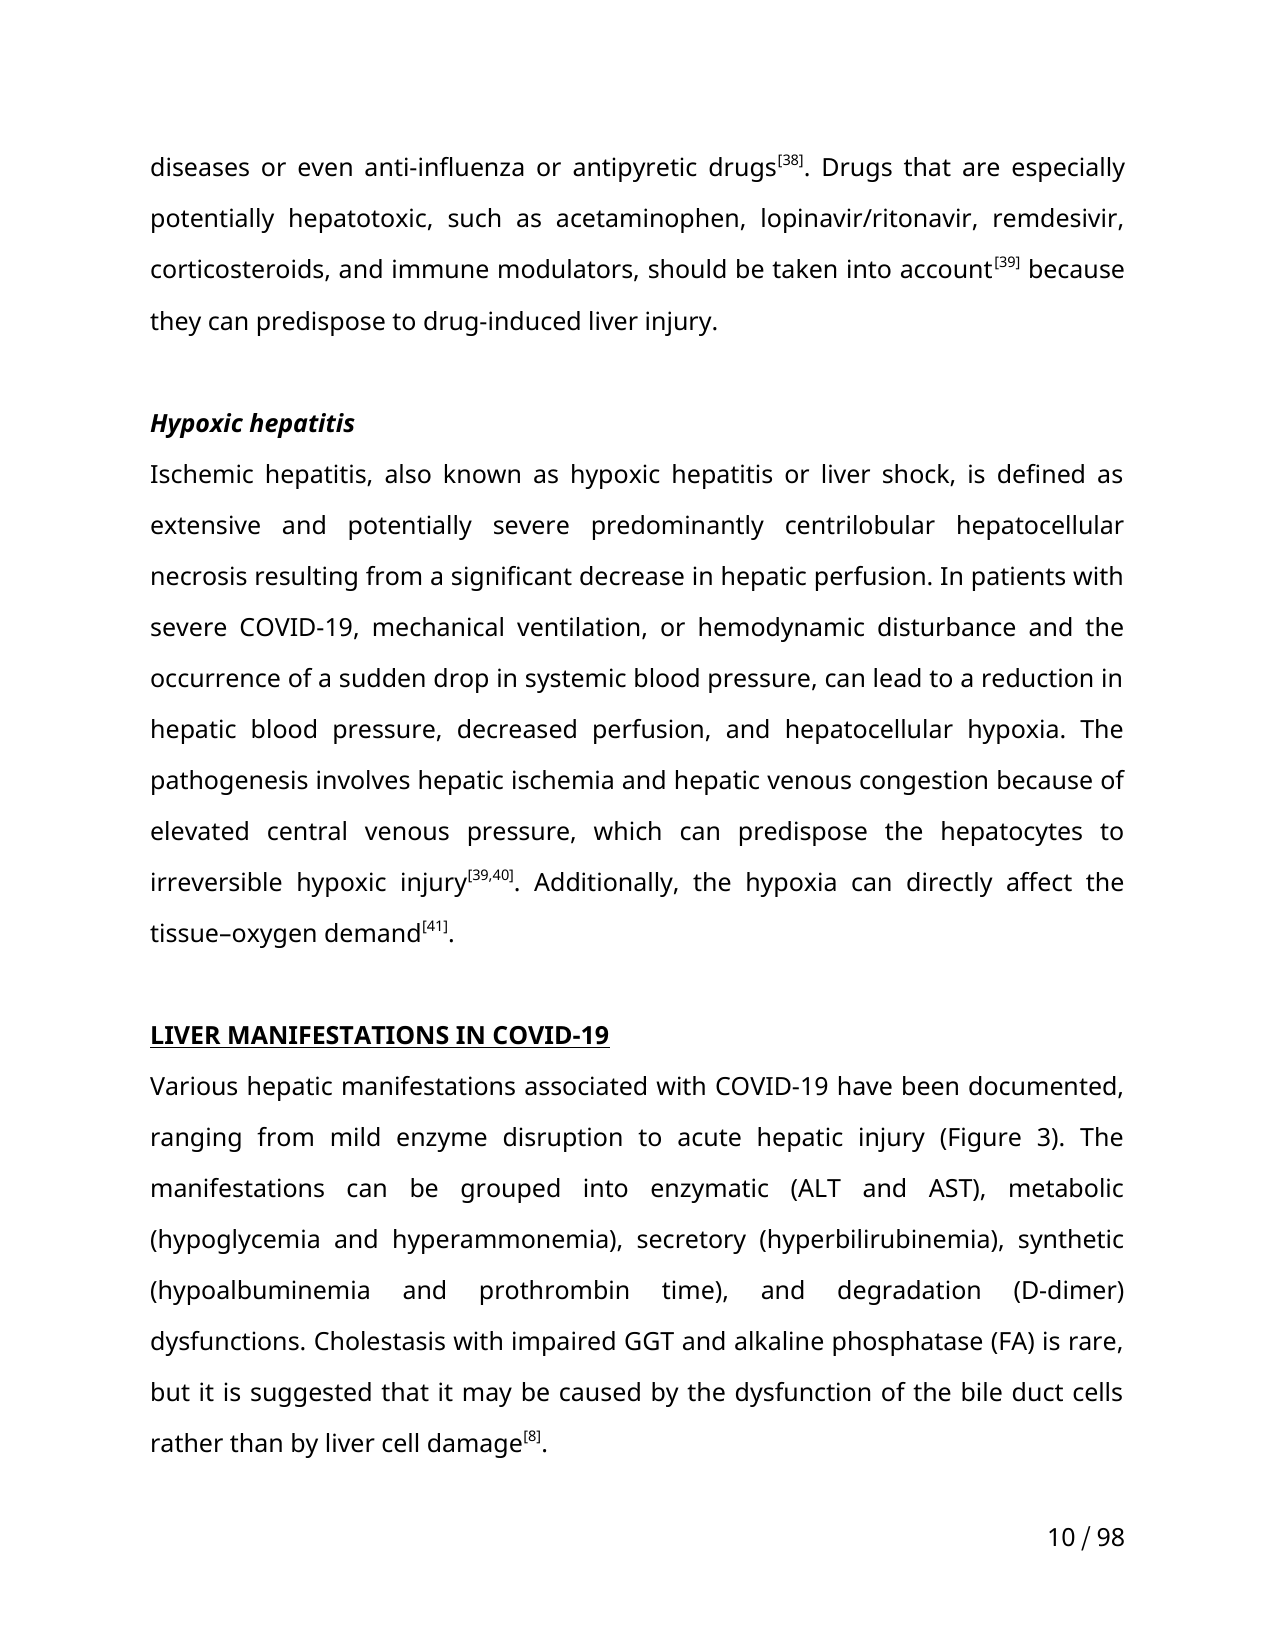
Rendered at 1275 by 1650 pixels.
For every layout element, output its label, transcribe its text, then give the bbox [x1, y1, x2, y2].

text Ischemic hepatitis, also known as hypoxic hepatitis or liver shock, is defined as extensive and potentially severe predominantly centrilobular hepatocellular necrosis resulting from a significant decrease in hepatic perfusion. In patients with severe COVID-19, mechanical ventilation, or hemodynamic disturbance and the occurrence of a sudden drop in systemic blood pressure, can lead to a reduction in hepatic blood pressure, decreased perfusion, and hepatocellular hypoxia. The pathogenesis involves hepatic ischemia and hepatic venous congestion because of elevated central venous pressure, which can predispose the hepatocytes to irreversible hypoxic injury[39,40]. Additionally, the hypoxia can directly affect the tissue–oxygen demand[41]. [150, 456, 1125, 950]
text Various hepatic manifestations associated with COVID-19 have been documented, ranging from mild enzyme disruption to acute hepatic injury (Figure 3). The manifestations can be grouped into enzymatic (ALT and AST), metabolic (hypoglycemia and hyperammonemia), secretory (hyperbilirubinemia), synthetic (hypoalbuminemia and prothrombin time), and degradation (D-dimer) dysfunctions. Cholestasis with impaired GGT and alkaline phosphatase (FA) is rare, but it is suggested that it may be caused by the dysfunction of the bile duct cells rather than by liver cell damage[8]. [150, 1069, 1125, 1460]
text LIVER MANIFESTATIONS IN COVID-19 [150, 1018, 1125, 1052]
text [150, 150, 1125, 337]
text Hypoxic hepatitis [150, 405, 1125, 439]
